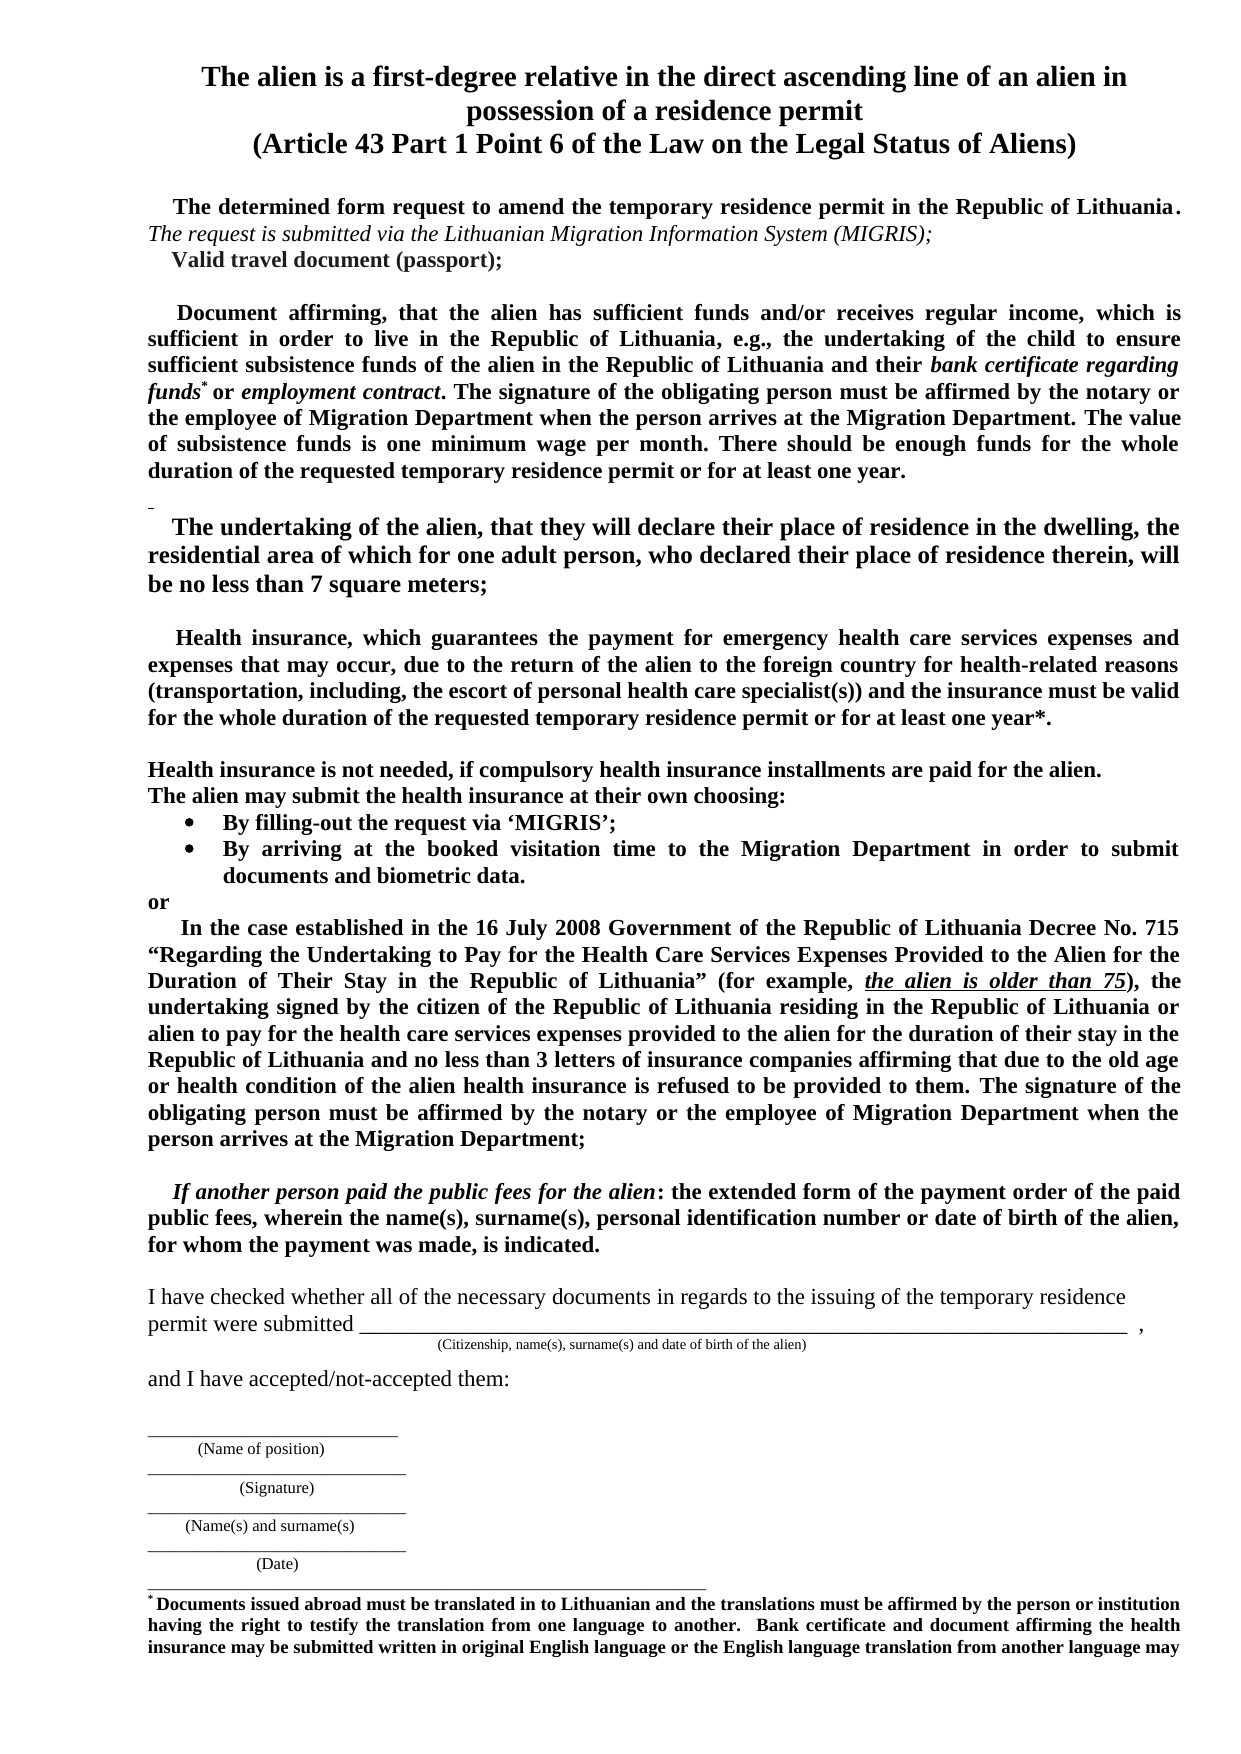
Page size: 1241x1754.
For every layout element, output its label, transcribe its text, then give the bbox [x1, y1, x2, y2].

text  Document affirming, that the alien has sufficient funds and/or receives regular income, which is sufficient in order to live in the Republic of Lithuania, e.g., the undertaking of the child to ensure sufficient subsistence funds of the alien in the Republic of Lithuania and their bank certificate regarding funds* or employment contract. The signature of the obligating person must be affirmed by the notary or the employee of Migration Department when the person arrives at the Migration Department. The value of subsistence funds is one minimum wage per month. There should be enough funds for the whole duration of the requested temporary residence permit or for at least one year. [148, 299, 1181, 483]
text The alien is a first-degree relative in the direct ascending line of an alien in possession of a residence permit [148, 59, 1181, 126]
text _______________________________ [148, 1497, 1181, 1516]
text  Valid travel document (passport); [148, 246, 1181, 272]
text In the case established in the 16 July 2008 Government of the Republic of Lithuania Decree No. 715 “Regarding the Undertaking to Pay for the Health Care Services Expenses Provided to the Alien for the Duration of Their Stay in the Republic of Lithuania” (for example, the alien is older than 75), the undertaking signed by the citizen of the Republic of Lithuania residing in the Republic of Lithuania or alien to pay for the health care services expenses provided to the alien for the duration of their stay in the Republic of Lithuania and no less than 3 letters of insurance companies affirming that due to the old age or health condition of the alien health insurance is refused to be provided to them. The signature of the obligating person must be affirmed by the notary or the employee of Migration Department when the person arrives at the Migration Department; [148, 914, 1181, 1152]
text (Signature) [148, 1477, 1181, 1497]
text (Date) [148, 1554, 1181, 1573]
text (Name of position) [148, 1439, 1181, 1458]
text  If another person paid the public fees for the alien: the extended form of the payment order of the paid public fees, wherein the name(s), surname(s), personal identification number or date of birth of the alien, for whom the payment was made, is indicated. [148, 1178, 1181, 1257]
text (Citizenship, name(s), surname(s) and date of birth of the alien) [148, 1336, 1181, 1365]
text  The determined form request to amend the temporary residence permit in the Republic of Lithuania. The request is submitted via the Lithuanian Migration Information System (MIGRIS); [148, 193, 1181, 246]
list By filling-out the request via ‘MIGRIS’; [185, 809, 1181, 835]
text ___________________________________________________________________ [148, 1573, 1181, 1592]
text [148, 1592, 1181, 1657]
text  The undertaking of the alien, that they will declare their place of residence in the dwelling, the residential area of which for one adult person, who declared their place of residence therein, will be no less than 7 square meters; [148, 512, 1181, 598]
text  Health insurance, which guarantees the payment for emergency health care services expenses and expenses that may occur, due to the return of the alien to the foreign country for health-related reasons (transportation, including, the escort of personal health care specialist(s)) and the insurance must be valid for the whole duration of the requested temporary residence permit or for at least one year*. [148, 624, 1181, 730]
text I have checked whether all of the necessary documents in regards to the issuing of the temporary residence permit were submitted ___________________________________________________________________ , [148, 1283, 1181, 1336]
text Health insurance is not needed, if compulsory health insurance installments are paid for the alien. [148, 756, 1181, 783]
text ______________________________ [148, 1420, 1181, 1439]
text _______________________________ [148, 1535, 1181, 1554]
text _______________________________ [148, 1458, 1181, 1477]
text The alien may submit the health insurance at their own choosing: [148, 783, 1181, 809]
list By arriving at the booked visitation time to the Migration Department in order to submit documents and biometric data. [185, 835, 1181, 888]
text (Article 43 Part 1 Point 6 of the Law on the Legal Status of Aliens) [148, 126, 1181, 160]
text (Name(s) and surname(s) [148, 1516, 1181, 1535]
text and I have accepted/not-accepted them: [148, 1365, 1181, 1391]
text or [148, 888, 1181, 914]
